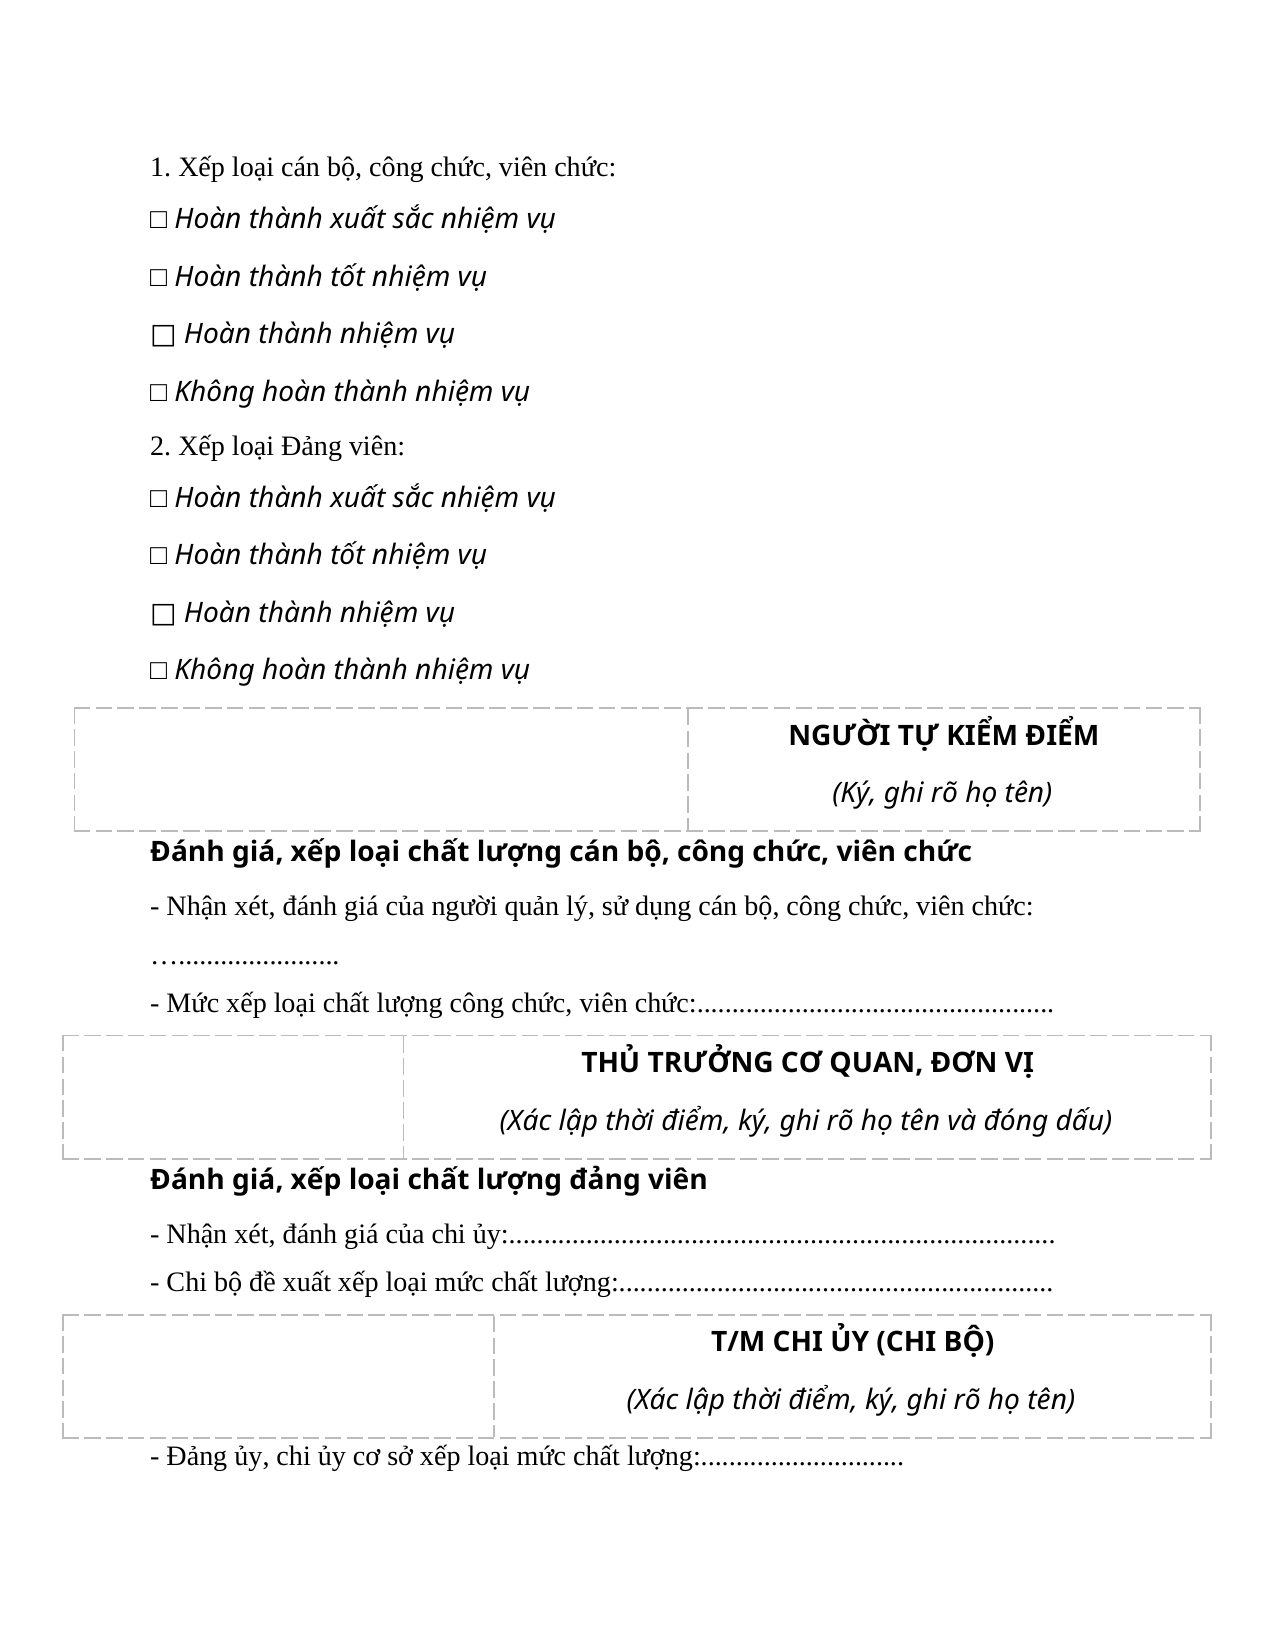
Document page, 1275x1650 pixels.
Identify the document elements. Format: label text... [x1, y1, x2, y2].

text □ Hoàn thành xuất sắc nhiệm vụ [150, 198, 1125, 237]
text □ Hoàn thành tốt nhiệm vụ [150, 256, 1125, 294]
table_header NGƯỜI TỰ KIỂM ĐIỂM (Ký, ghi rõ họ tên) [688, 707, 1200, 830]
text Đánh giá, xếp loại chất lượng đảng viên [150, 1159, 1125, 1198]
text □ Hoàn thành tốt nhiệm vụ [150, 534, 1125, 573]
text □ Hoàn thành xuất sắc nhiệm vụ [150, 477, 1125, 515]
text □ Hoàn thành nhiệm vụ [150, 313, 1125, 352]
table_header [74, 707, 688, 830]
text 2. Xếp loại Đảng viên: [150, 428, 1125, 461]
text 1. Xếp loại cán bộ, công chức, viên chức: [150, 150, 1125, 182]
text - Mức xếp loại chất lượng công chức, viên chức:................................................... [150, 986, 1125, 1019]
text □ Không hoàn thành nhiệm vụ [150, 371, 1125, 409]
table_header [63, 1035, 403, 1158]
text Đánh giá, xếp loại chất lượng cán bộ, công chức, viên chức [150, 832, 1125, 870]
text - Đảng ủy, chi ủy cơ sở xếp loại mức chất lượng:............................. [150, 1438, 1125, 1471]
table_header THỦ TRƯỞNG CƠ QUAN, ĐƠN VỊ (Xác lập thời điểm, ký, ghi rõ họ tên và đóng dấu) [404, 1035, 1211, 1158]
text □ Hoàn thành nhiệm vụ [150, 592, 1125, 630]
text □ Không hoàn thành nhiệm vụ [150, 649, 1125, 688]
text - Nhận xét, đánh giá của chi ủy:.............................................................................. [150, 1217, 1125, 1249]
text - Nhận xét, đánh giá của người quản lý, sử dụng cán bộ, công chức, viên chức:…....................... [150, 889, 1125, 970]
table_header T/M CHI ỦY (CHI BỘ) (Xác lập thời điểm, ký, ghi rõ họ tên) [494, 1314, 1211, 1437]
text - Chi bộ đề xuất xếp loại mức chất lượng:.............................................................. [150, 1265, 1125, 1298]
table_header [63, 1314, 494, 1437]
